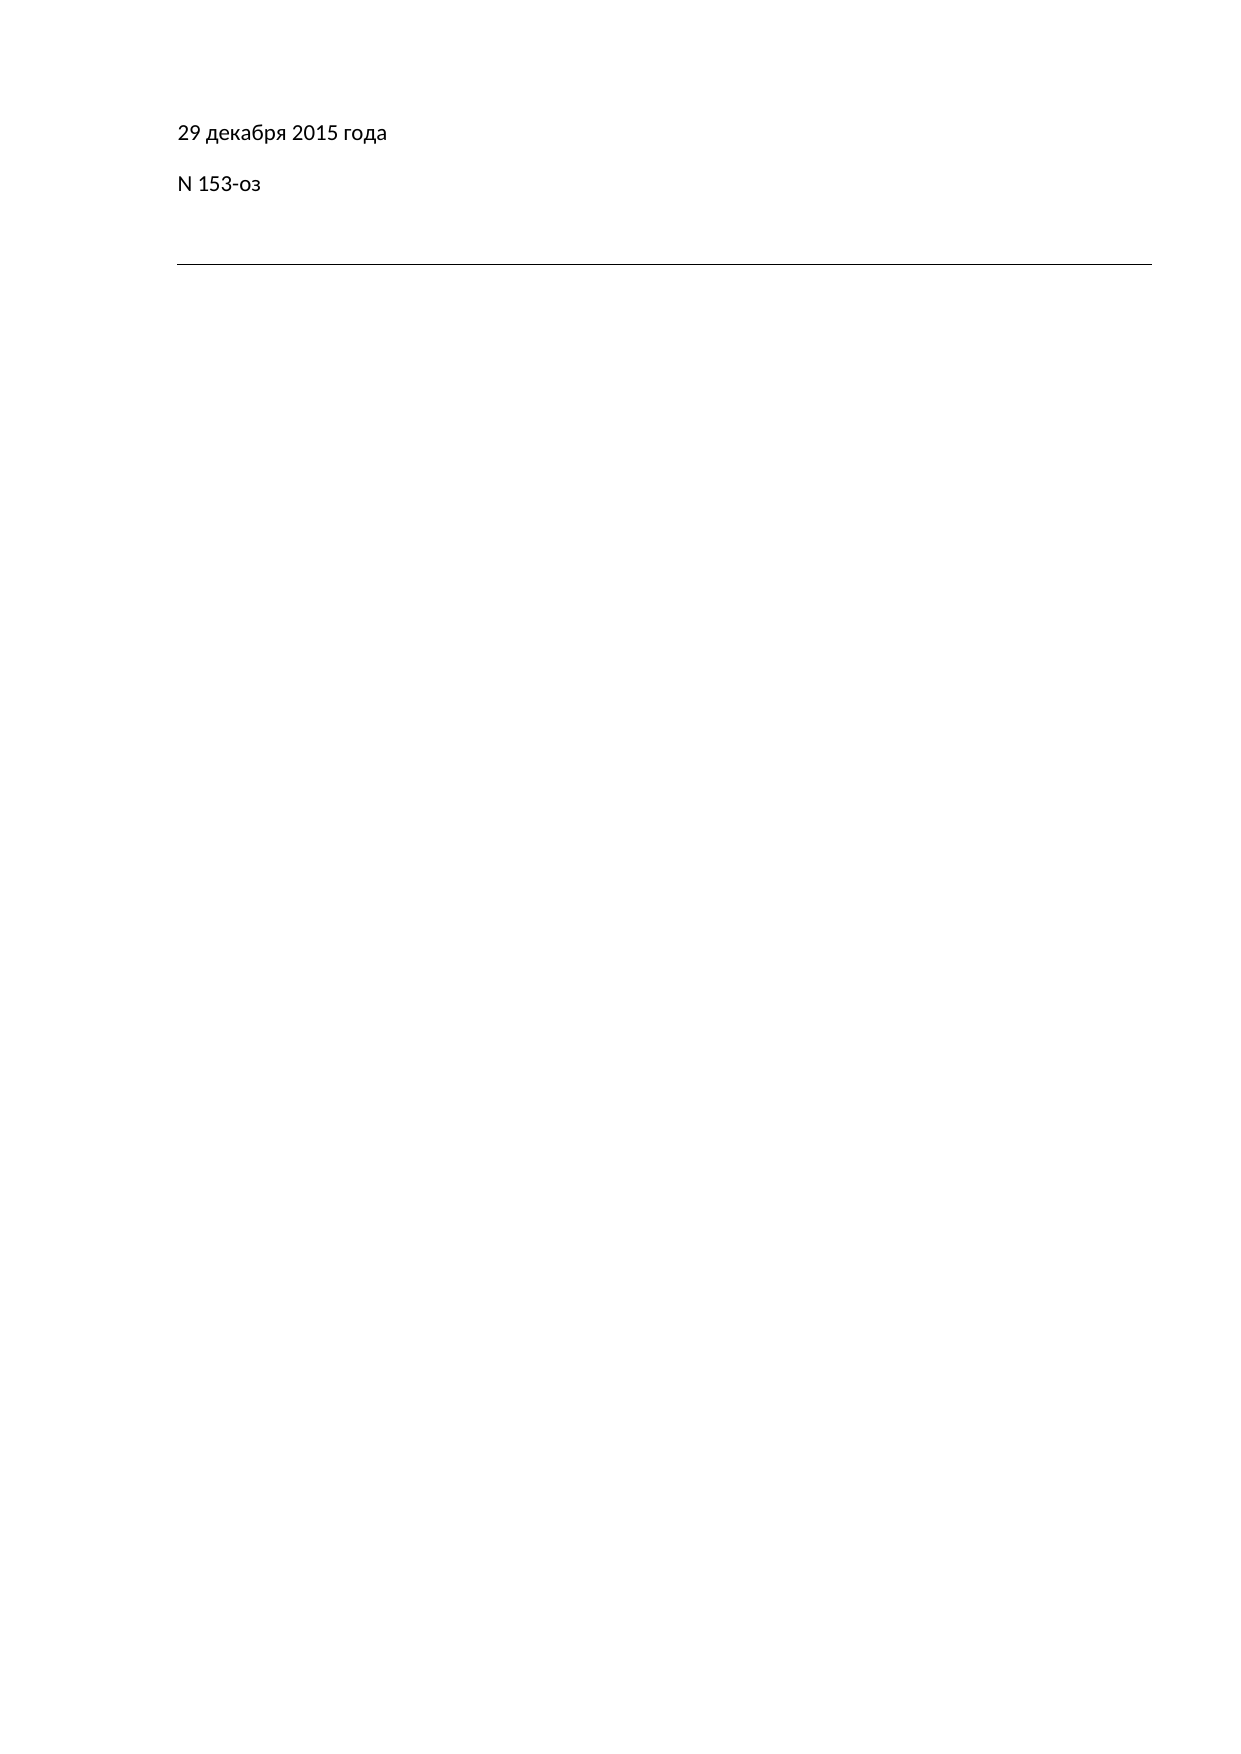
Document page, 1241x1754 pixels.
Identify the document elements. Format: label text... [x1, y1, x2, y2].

text 29 декабря 2015 года [177, 118, 1152, 146]
text N 153-оз [177, 169, 1152, 197]
